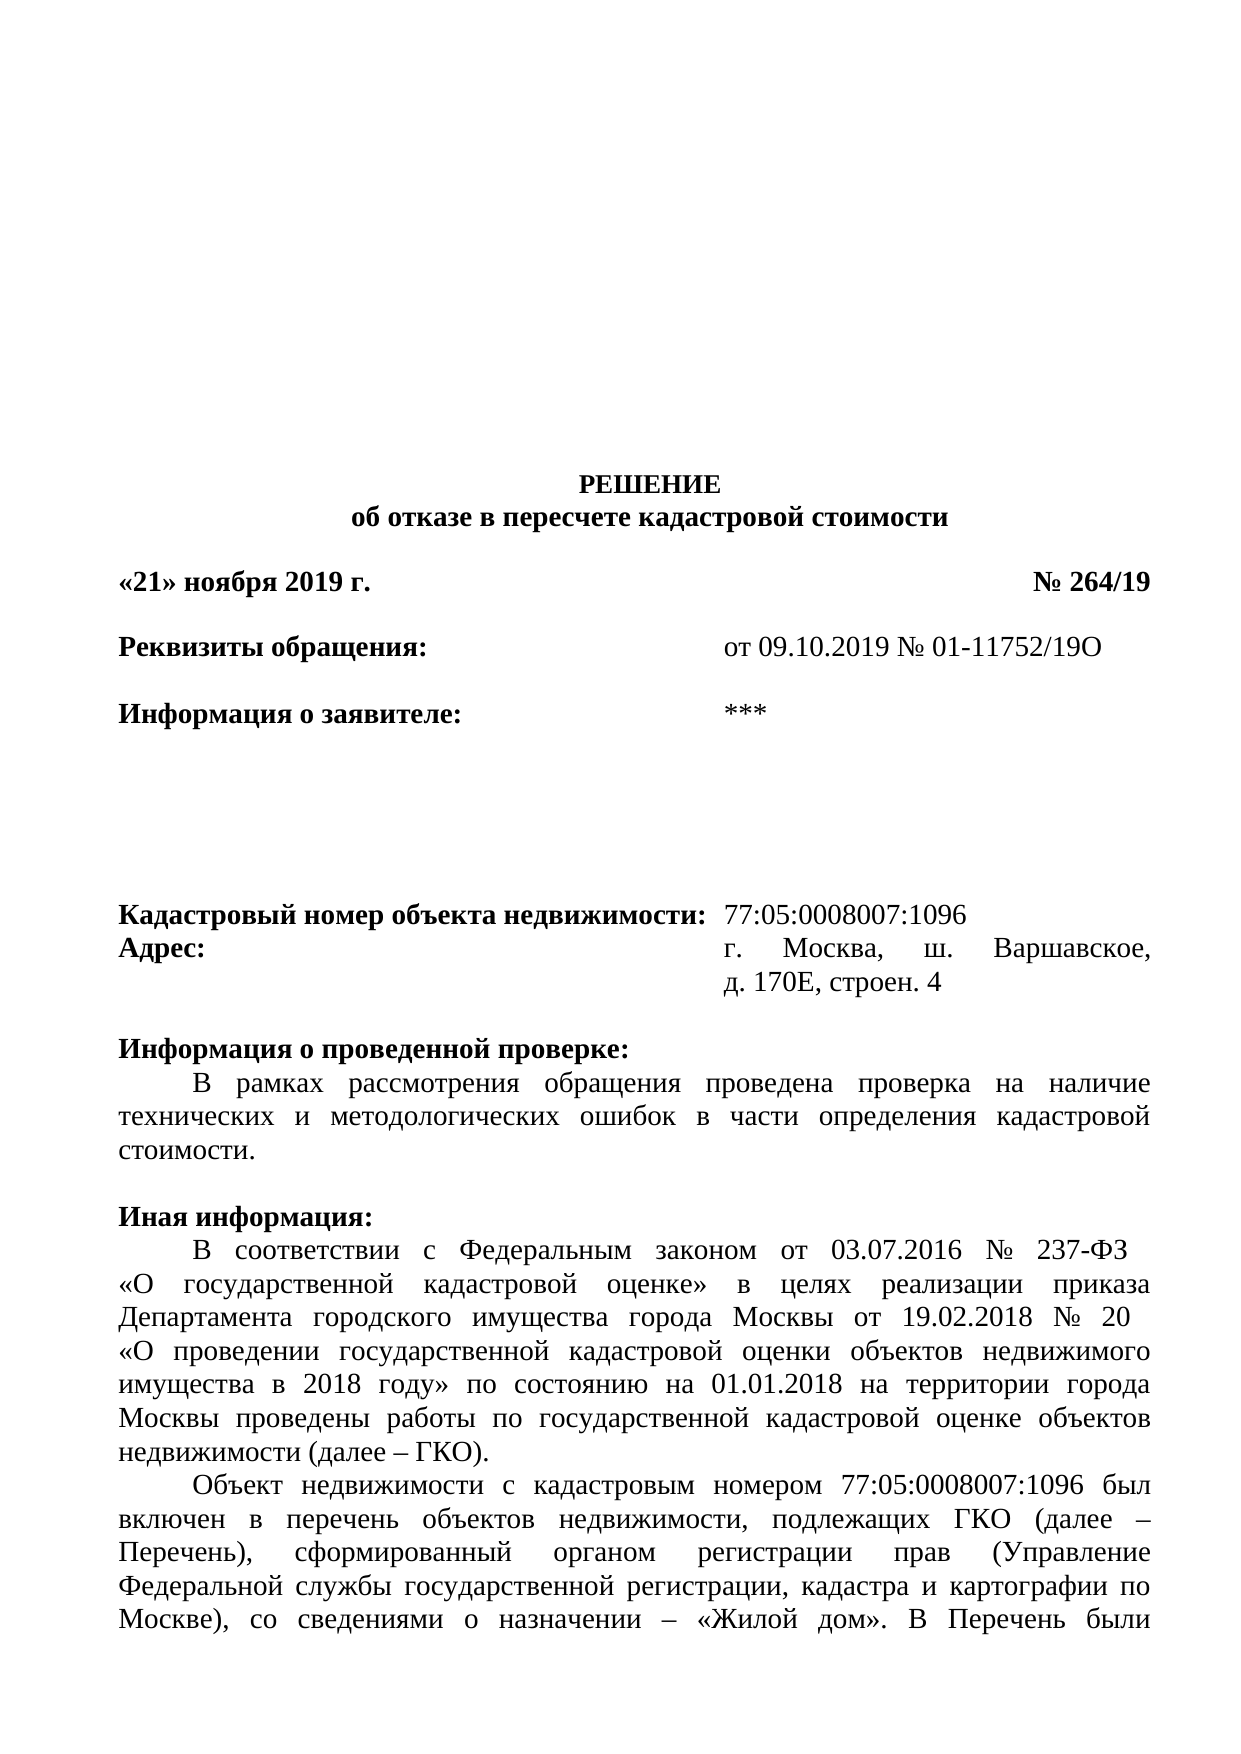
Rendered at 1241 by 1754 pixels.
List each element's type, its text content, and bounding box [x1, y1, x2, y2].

text Реквизиты обращения: от 09.10.2019 № 01-11752/19О [118, 629, 1152, 662]
text РЕШЕНИЕ [148, 468, 1152, 499]
text об отказе в пересчете кадастровой стоимости [148, 499, 1152, 533]
text Иная информация: [118, 1199, 1152, 1232]
list В соответствии с Федеральным законом от 03.07.2016 № 237-ФЗ «О государственной кадастровой оценке» в целях реализации приказа Департамента городского имущества города Москвы от 19.02.2018 № 20 «О проведении государственной кадастровой оценки объектов недвижимого имущества в 2018 году» по состоянию на 01.01.2018 на территории города Москвы проведены работы по государственной кадастровой оценке объектов недвижимости (далее – ГКО). [118, 1232, 1152, 1467]
text «21» ноября 2019 г. № 264/19 [118, 564, 1152, 597]
text Информация о заявителе: *** [118, 696, 1152, 729]
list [118, 1467, 1152, 1635]
text Адрес: г. Москва, ш. Варшавское, д. 170Е, строен. 4 [118, 931, 1152, 998]
text Кадастровый номер объекта недвижимости: 77:05:0008007:1096 [118, 897, 1152, 931]
text В рамках рассмотрения обращения проведена проверка на наличие технических и методологических ошибок в части определения кадастровой стоимости. [118, 1065, 1152, 1165]
text Информация о проведенной проверке: [118, 1031, 1152, 1065]
